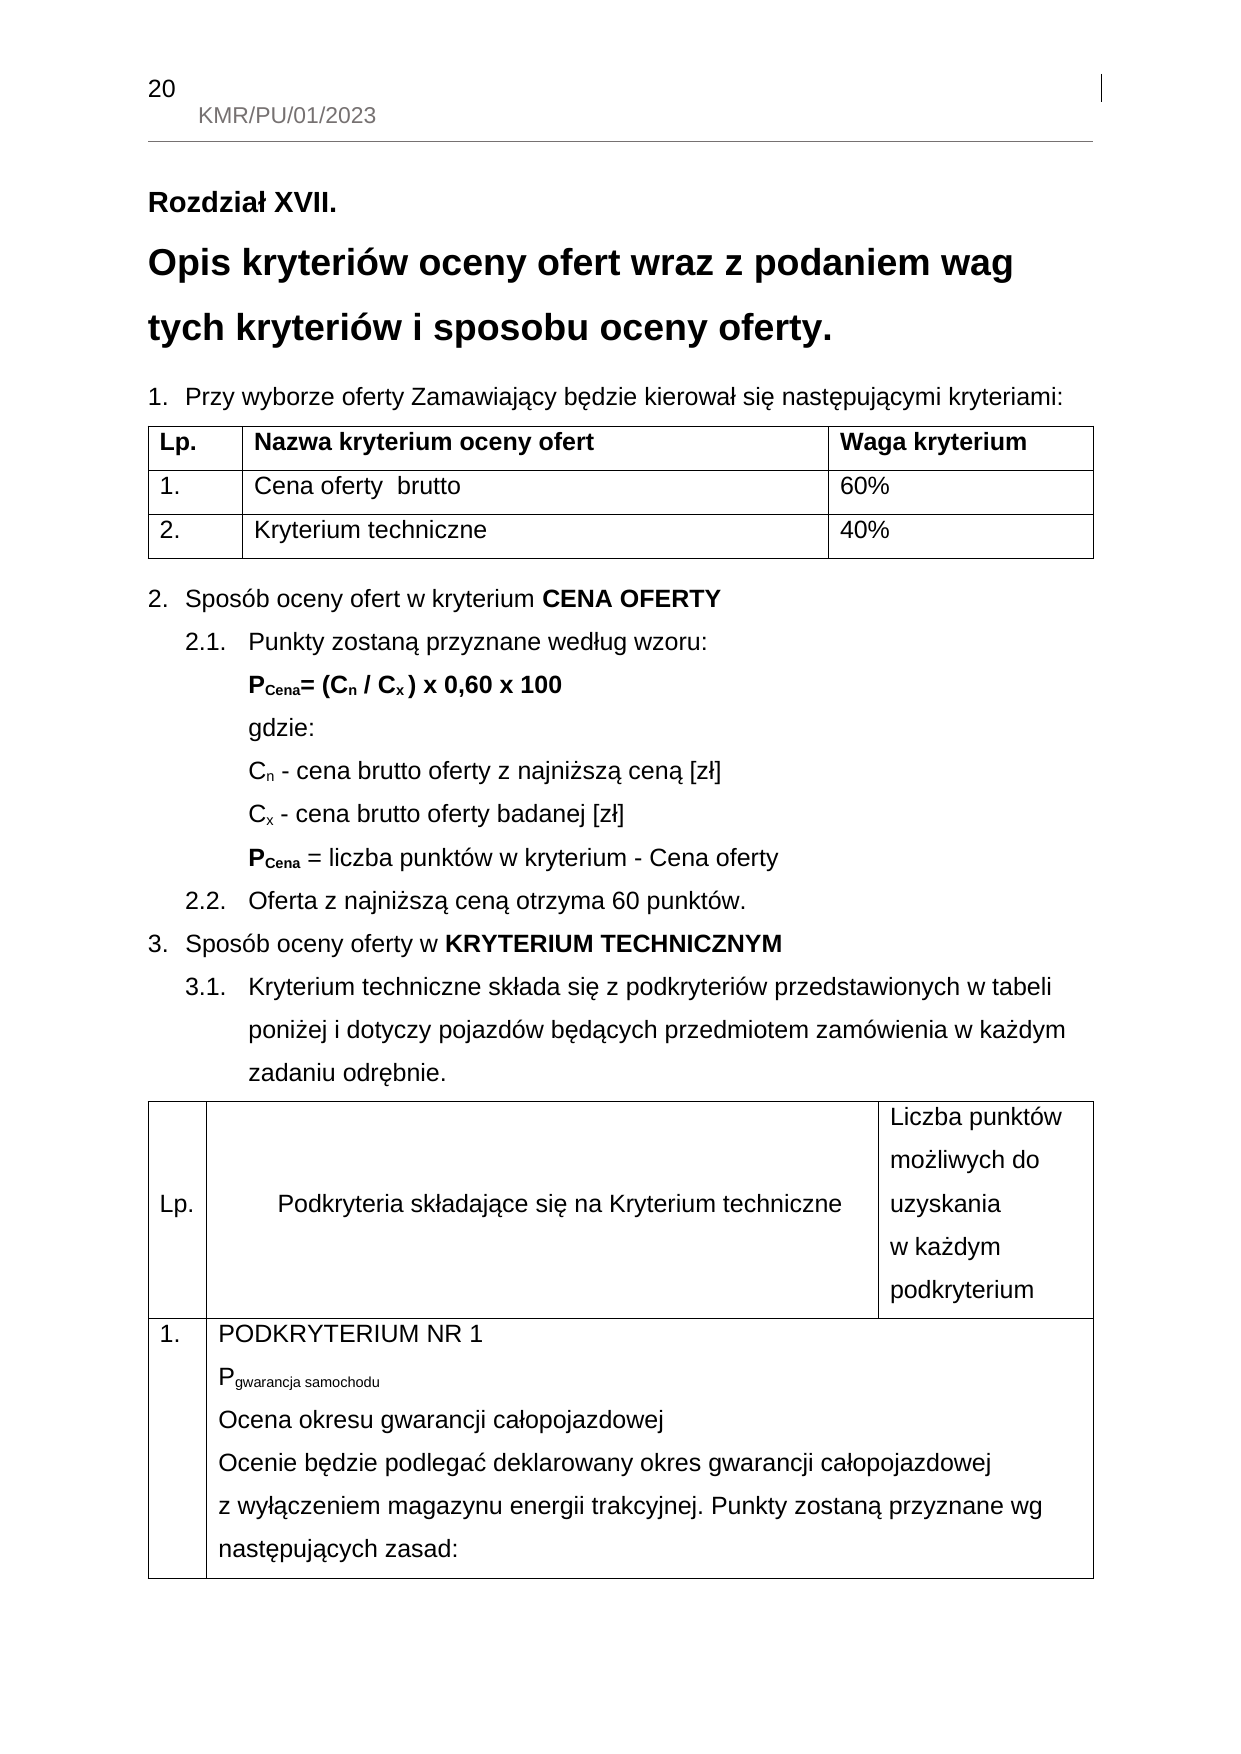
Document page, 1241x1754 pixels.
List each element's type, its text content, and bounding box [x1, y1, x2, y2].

table_cell 60% [829, 471, 1093, 514]
table_cell 1. [149, 471, 242, 514]
text Cn - cena brutto oferty z najniższą ceną [zł] [248, 756, 1093, 785]
table_cell Kryterium techniczne [243, 515, 828, 558]
list Kryterium techniczne składa się z podkryteriów przedstawionych w tabeli poniżej i dotyczy pojazdów będących przedmiotem zamówienia w każdym zadaniu odrębnie. [185, 972, 1093, 1087]
text Cx - cena brutto oferty badanej [zł] [248, 799, 1093, 828]
list Oferta z najniższą ceną otrzyma 60 punktów. [185, 886, 1093, 914]
text gdzie: [248, 713, 1093, 742]
subtitle Opis kryteriów oceny ofert wraz z podaniem wag tych kryteriów i sposobu oceny oferty. [148, 185, 1093, 348]
text PCena= (Cn / Cx ) x 0,60 x 100 [248, 670, 1093, 699]
list Przy wyborze oferty Zamawiający będzie kierował się następującymi kryteriami: [148, 382, 1093, 411]
table_cell PODKRYTERIUM NR 1 Pgwarancja samochodu Ocena okresu gwarancji całopojazdowej Ocenie będzie podlegać deklarowany okres gwarancji całopojazdowej z wyłączeniem magazynu energii trakcyjnej. Punkty zostaną przyznane wg następujących zasad: [207, 1319, 1093, 1577]
table_header Lp. [149, 427, 242, 469]
list Sposób oceny ofert w kryterium CENA OFERTY [148, 584, 1093, 612]
table_header Nazwa kryterium oceny ofert [243, 427, 828, 469]
table_header Lp. [149, 1102, 206, 1318]
table_cell 40% [829, 515, 1093, 558]
table_cell Cena oferty brutto [243, 471, 828, 514]
table_header Waga kryterium [829, 427, 1093, 469]
table_cell 1. [149, 1319, 206, 1577]
table_header Podkryteria składające się na Kryterium techniczne [207, 1102, 878, 1318]
list Sposób oceny oferty w KRYTERIUM TECHNICZNYM [148, 929, 1093, 957]
table_header Liczba punktów możliwych do uzyskania w każdym podkryterium [879, 1102, 1093, 1318]
list Punkty zostaną przyznane według wzoru: [185, 627, 1093, 656]
text PCena = liczba punktów w kryterium - Cena oferty [248, 842, 1093, 871]
table_cell 2. [149, 515, 242, 558]
